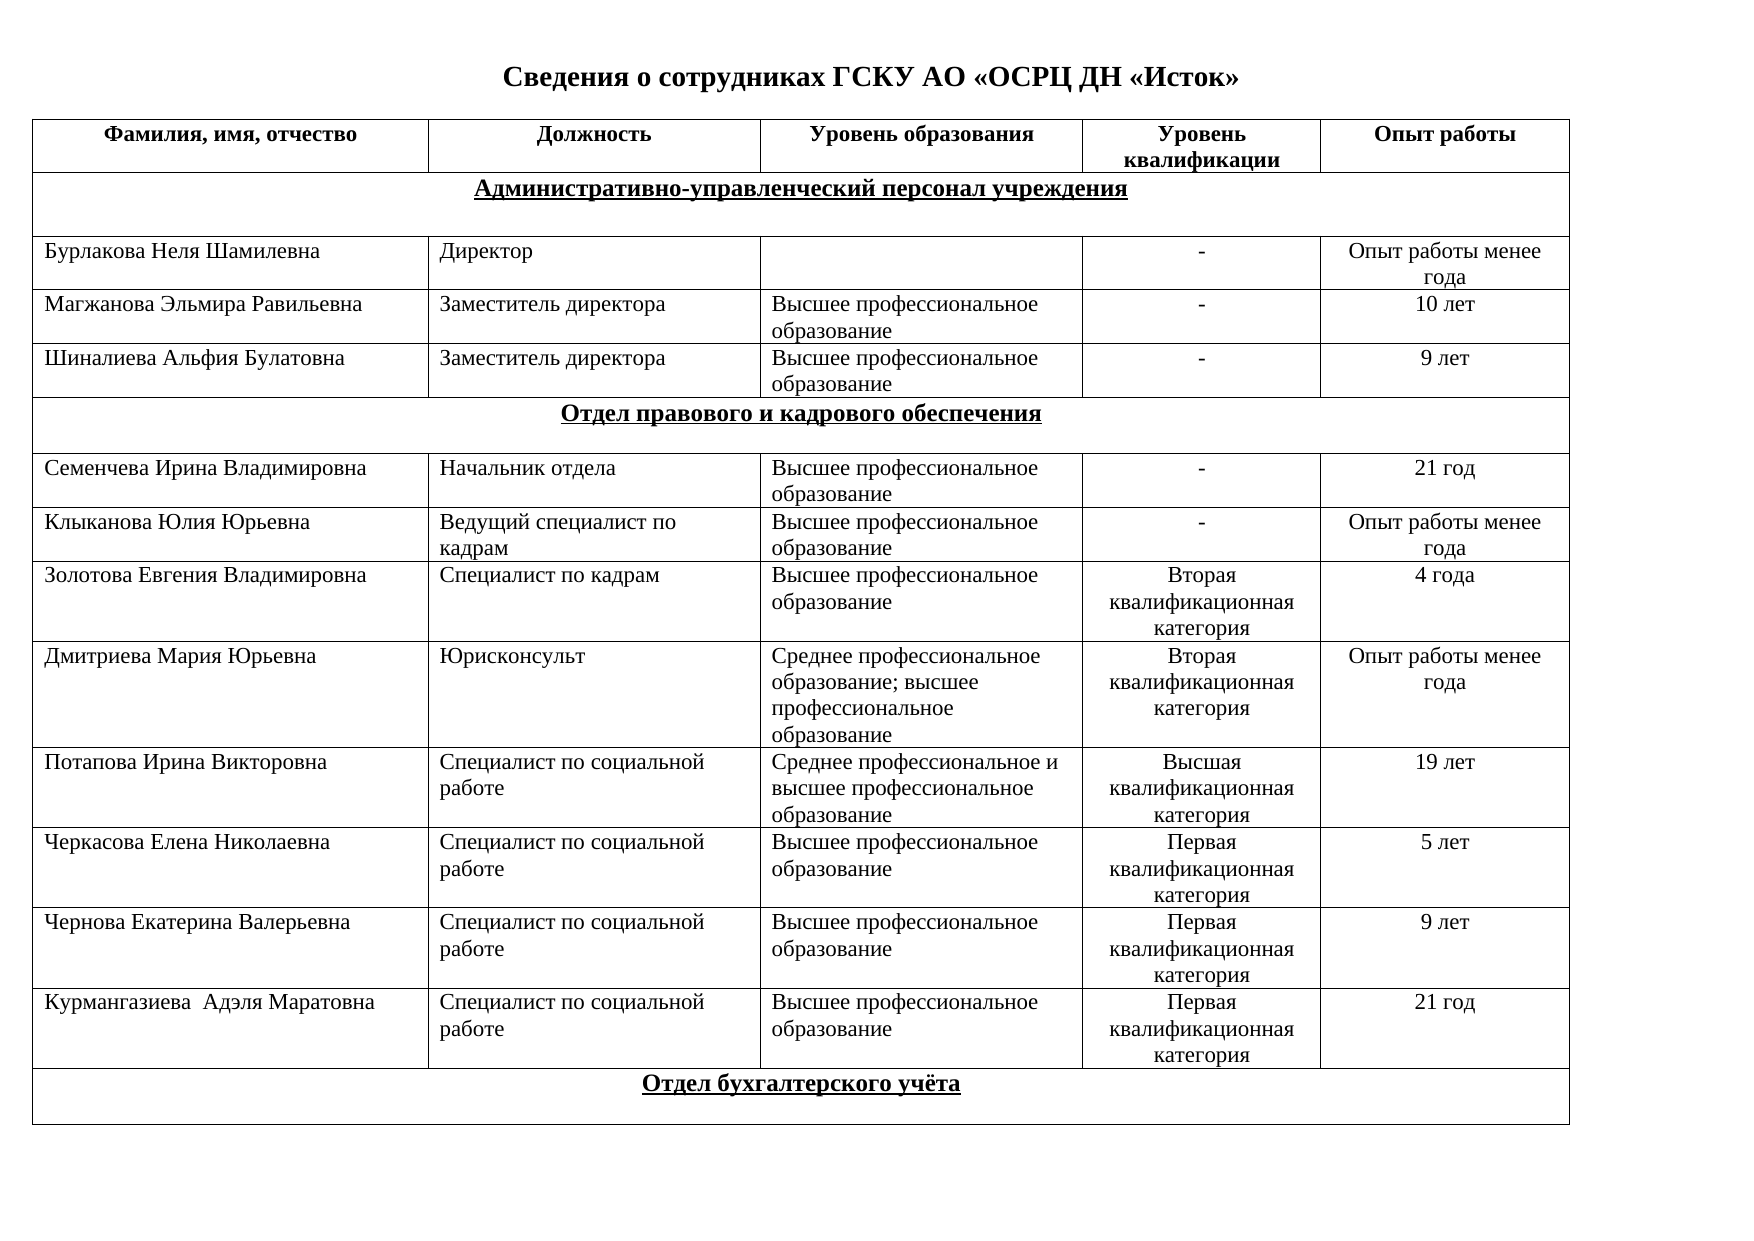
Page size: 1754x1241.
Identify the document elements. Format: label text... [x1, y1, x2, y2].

table_cell Специалист по кадрам [429, 562, 760, 641]
table_header Уровень квалификации [1083, 120, 1320, 172]
table_cell Отдел правового и кадрового обеспечения [33, 398, 1569, 453]
table_cell - [1083, 344, 1320, 397]
table_cell Вторая квалификационная категория [1083, 642, 1320, 747]
table_cell Высшее профессиональное образование [761, 828, 1082, 907]
table_cell Бурлакова Неля Шамилевна [33, 237, 428, 289]
table_cell Опыт работы менее года [1321, 237, 1569, 289]
table_cell - [1083, 454, 1320, 507]
table_cell Опыт работы менее года [1321, 642, 1569, 747]
table_cell Ведущий специалист по кадрам [429, 508, 760, 561]
table_cell Шиналиева Альфия Булатовна [33, 344, 428, 397]
table_cell 21 год [1321, 989, 1569, 1067]
table_header Фамилия, имя, отчество [33, 120, 428, 172]
table_cell 9 лет [1321, 908, 1569, 987]
table_cell [761, 237, 1082, 289]
table_cell Начальник отдела [429, 454, 760, 507]
table_cell Среднее профессиональное и высшее профессиональное образование [761, 748, 1082, 827]
table_cell Высшее профессиональное образование [761, 290, 1082, 343]
table_cell Первая квалификационная категория [1083, 828, 1320, 907]
table_cell Заместитель директора [429, 344, 760, 397]
table_cell Специалист по социальной работе [429, 748, 760, 827]
table_cell Первая квалификационная категория [1083, 989, 1320, 1067]
table_cell Потапова Ирина Викторовна [33, 748, 428, 827]
table_cell - [1083, 237, 1320, 289]
table_cell Семенчева Ирина Владимировна [33, 454, 428, 507]
table_cell Директор [429, 237, 760, 289]
table_cell Клыканова Юлия Юрьевна [33, 508, 428, 561]
table_cell 21 год [1321, 454, 1569, 507]
table_header Опыт работы [1321, 120, 1569, 172]
table_cell Специалист по социальной работе [429, 908, 760, 987]
table_cell Золотова Евгения Владимировна [33, 562, 428, 641]
table_cell Среднее профессиональное образование; высшее профессиональное образование [761, 642, 1082, 747]
table_cell Высшее профессиональное образование [761, 344, 1082, 397]
table_cell Магжанова Эльмира Равильевна [33, 290, 428, 343]
table_cell Дмитриева Мария Юрьевна [33, 642, 428, 747]
table_cell - [1083, 508, 1320, 561]
table_cell Опыт работы менее года [1321, 508, 1569, 561]
table_header Должность [429, 120, 760, 172]
table_cell 5 лет [1321, 828, 1569, 907]
table_header Уровень образования [761, 120, 1082, 172]
table_cell 19 лет [1321, 748, 1569, 827]
table_cell Первая квалификационная категория [1083, 908, 1320, 987]
table_cell 10 лет [1321, 290, 1569, 343]
table_cell Специалист по социальной работе [429, 989, 760, 1067]
table_cell 9 лет [1321, 344, 1569, 397]
table_cell Высшее профессиональное образование [761, 562, 1082, 641]
table_cell Юрисконсульт [429, 642, 760, 747]
table_cell Черкасова Елена Николаевна [33, 828, 428, 907]
table_cell Заместитель директора [429, 290, 760, 343]
table_cell - [1083, 290, 1320, 343]
table_cell Курмангазиева Адэля Маратовна [33, 989, 428, 1067]
table_cell Чернова Екатерина Валерьевна [33, 908, 428, 987]
table_cell Высшая квалификационная категория [1083, 748, 1320, 827]
table_cell Высшее профессиональное образование [761, 508, 1082, 561]
table_cell Высшее профессиональное образование [761, 908, 1082, 987]
text Сведения о сотрудниках ГСКУ АО «ОСРЦ ДН «Исток» [44, 59, 1698, 93]
table_cell Специалист по социальной работе [429, 828, 760, 907]
table_cell 4 года [1321, 562, 1569, 641]
table_cell Высшее профессиональное образование [761, 989, 1082, 1067]
table_cell Отдел бухгалтерского учёта [33, 1069, 1569, 1124]
table_cell Вторая квалификационная категория [1083, 562, 1320, 641]
table_cell Высшее профессиональное образование [761, 454, 1082, 507]
table_cell Административно-управленческий персонал учреждения [33, 173, 1569, 236]
